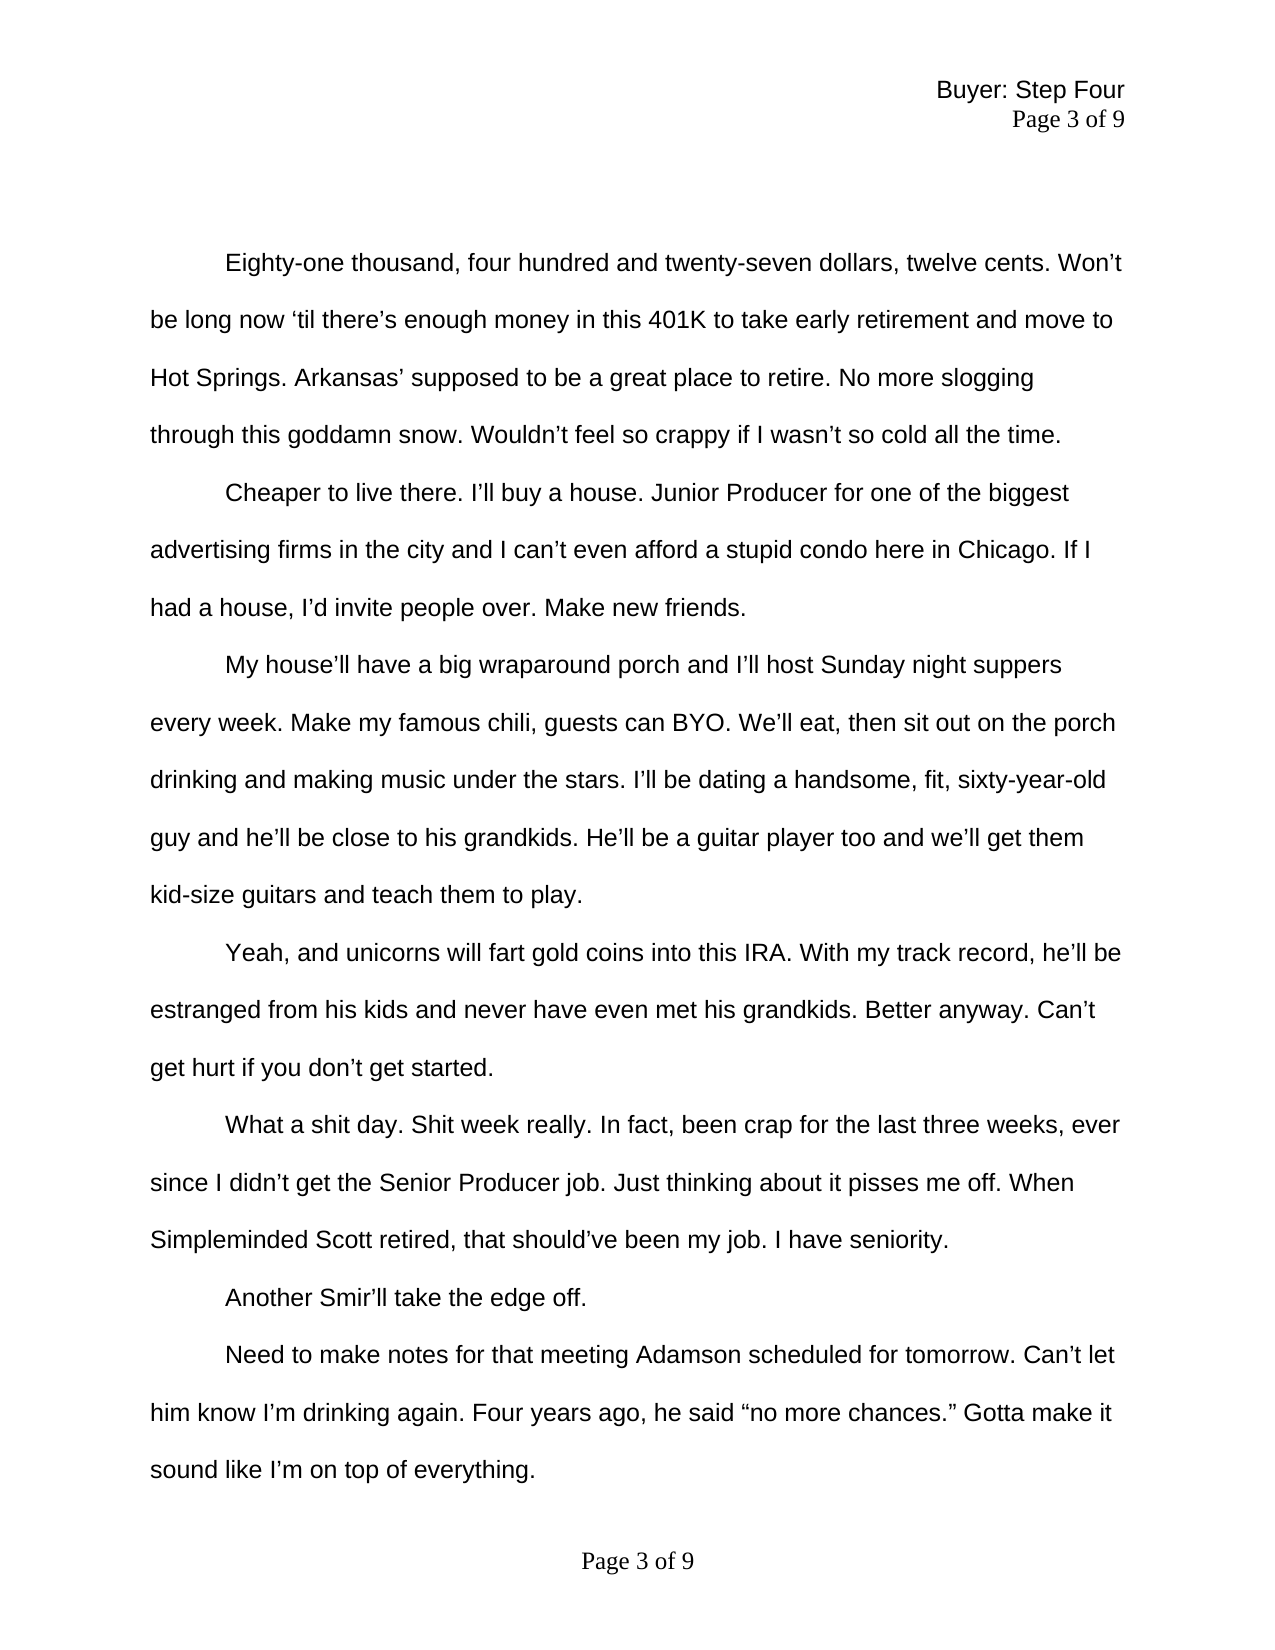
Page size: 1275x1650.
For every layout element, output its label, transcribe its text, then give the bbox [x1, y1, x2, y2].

text My house’ll have a big wraparound porch and I’ll host Sunday night suppers every week. Make my famous chili, guests can BYO. We’ll eat, then sit out on the porch drinking and making music under the stars. I’ll be dating a handsome, fit, sixty-year-old guy and he’ll be close to his grandkids. He’ll be a guitar player too and we’ll get them kid-size guitars and teach them to play. [150, 650, 1125, 909]
text Yeah, and unicorns will fart gold coins into this IRA. With my track record, he’ll be estranged from his kids and never have even met his grandkids. Better anyway. Can’t get hurt if you don’t get started. [150, 937, 1125, 1081]
text Eighty-one thousand, four hundred and twenty-seven dollars, twelve cents. Won’t be long now ‘til there’s enough money in this 401K to take early retirement and move to Hot Springs. Arkansas’ supposed to be a great place to retire. No more slogging through this goddamn snow. Wouldn’t feel so crappy if I wasn’t so cold all the time. [150, 247, 1125, 449]
text Cheaper to live there. I’ll buy a house. Junior Producer for one of the biggest advertising firms in the city and I can’t even afford a stupid condo here in Chicago. If I had a house, I’d invite people over. Make new friends. [150, 477, 1125, 621]
text Another Smir’ll take the edge off. [150, 1282, 1125, 1311]
text What a shit day. Shit week really. In fact, been crap for the last three weeks, ever since I didn’t get the Senior Producer job. Just thinking about it pisses me off. When Simpleminded Scott retired, that should’ve been my job. I have seniority. [150, 1110, 1125, 1254]
text Need to make notes for that meeting Adamson scheduled for tomorrow. Can’t let him know I’m drinking again. Four years ago, he said “no more chances.” Gotta make it sound like I’m on top of everything. [150, 1340, 1125, 1484]
